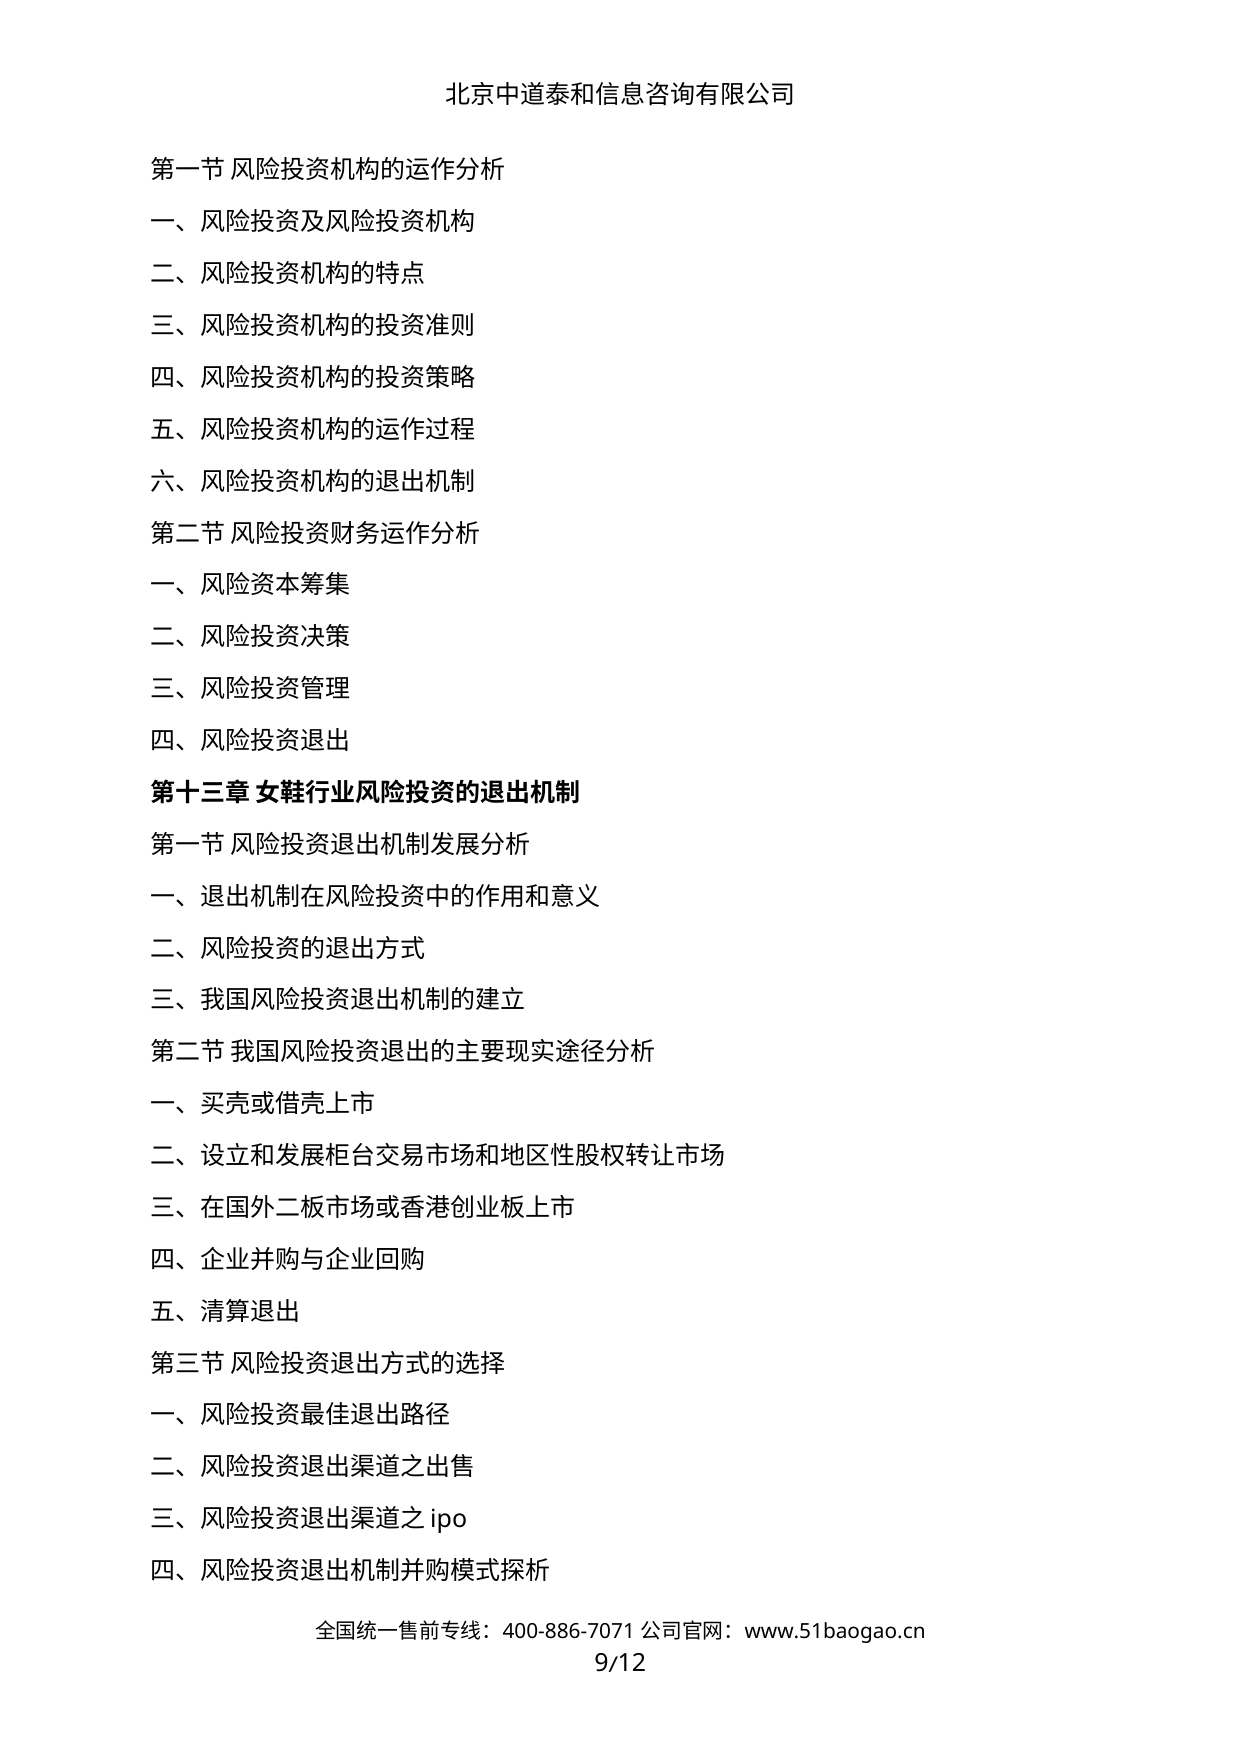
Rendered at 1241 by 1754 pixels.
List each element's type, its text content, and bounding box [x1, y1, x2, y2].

text 第二节 我国风险投资退出的主要现实途径分析 [150, 1032, 1090, 1068]
text 五、风险投资机构的运作过程 [150, 409, 1090, 446]
text 二、风险投资机构的特点 [150, 254, 1090, 290]
text 五、清算退出 [150, 1291, 1090, 1327]
text 第十三章 女鞋行业风险投资的退出机制 [150, 772, 1090, 809]
text 四、风险投资机构的投资策略 [150, 357, 1090, 394]
text 四、企业并购与企业回购 [150, 1239, 1090, 1276]
text 二、风险投资的退出方式 [150, 928, 1090, 964]
text 四、风险投资退出 [150, 721, 1090, 757]
text 第一节 风险投资机构的运作分析 [150, 150, 1090, 186]
text 第二节 风险投资财务运作分析 [150, 513, 1090, 549]
text 六、风险投资机构的退出机制 [150, 461, 1090, 497]
text 一、风险投资最佳退出路径 [150, 1395, 1090, 1431]
text 第一节 风险投资退出机制发展分析 [150, 824, 1090, 861]
text 一、风险投资及风险投资机构 [150, 202, 1090, 238]
text 四、风险投资退出机制并购模式探析 [150, 1551, 1090, 1587]
text 第三节 风险投资退出方式的选择 [150, 1343, 1090, 1379]
text 二、风险投资退出渠道之出售 [150, 1447, 1090, 1483]
text 二、风险投资决策 [150, 617, 1090, 653]
text 三、风险投资机构的投资准则 [150, 306, 1090, 342]
text 一、买壳或借壳上市 [150, 1084, 1090, 1120]
text 三、我国风险投资退出机制的建立 [150, 980, 1090, 1016]
text 一、退出机制在风险投资中的作用和意义 [150, 876, 1090, 912]
text 三、在国外二板市场或香港创业板上市 [150, 1187, 1090, 1224]
text 二、设立和发展柜台交易市场和地区性股权转让市场 [150, 1136, 1090, 1172]
text 一、风险资本筹集 [150, 565, 1090, 601]
text 三、风险投资退出渠道之ipo [150, 1499, 1090, 1535]
text 三、风险投资管理 [150, 669, 1090, 705]
